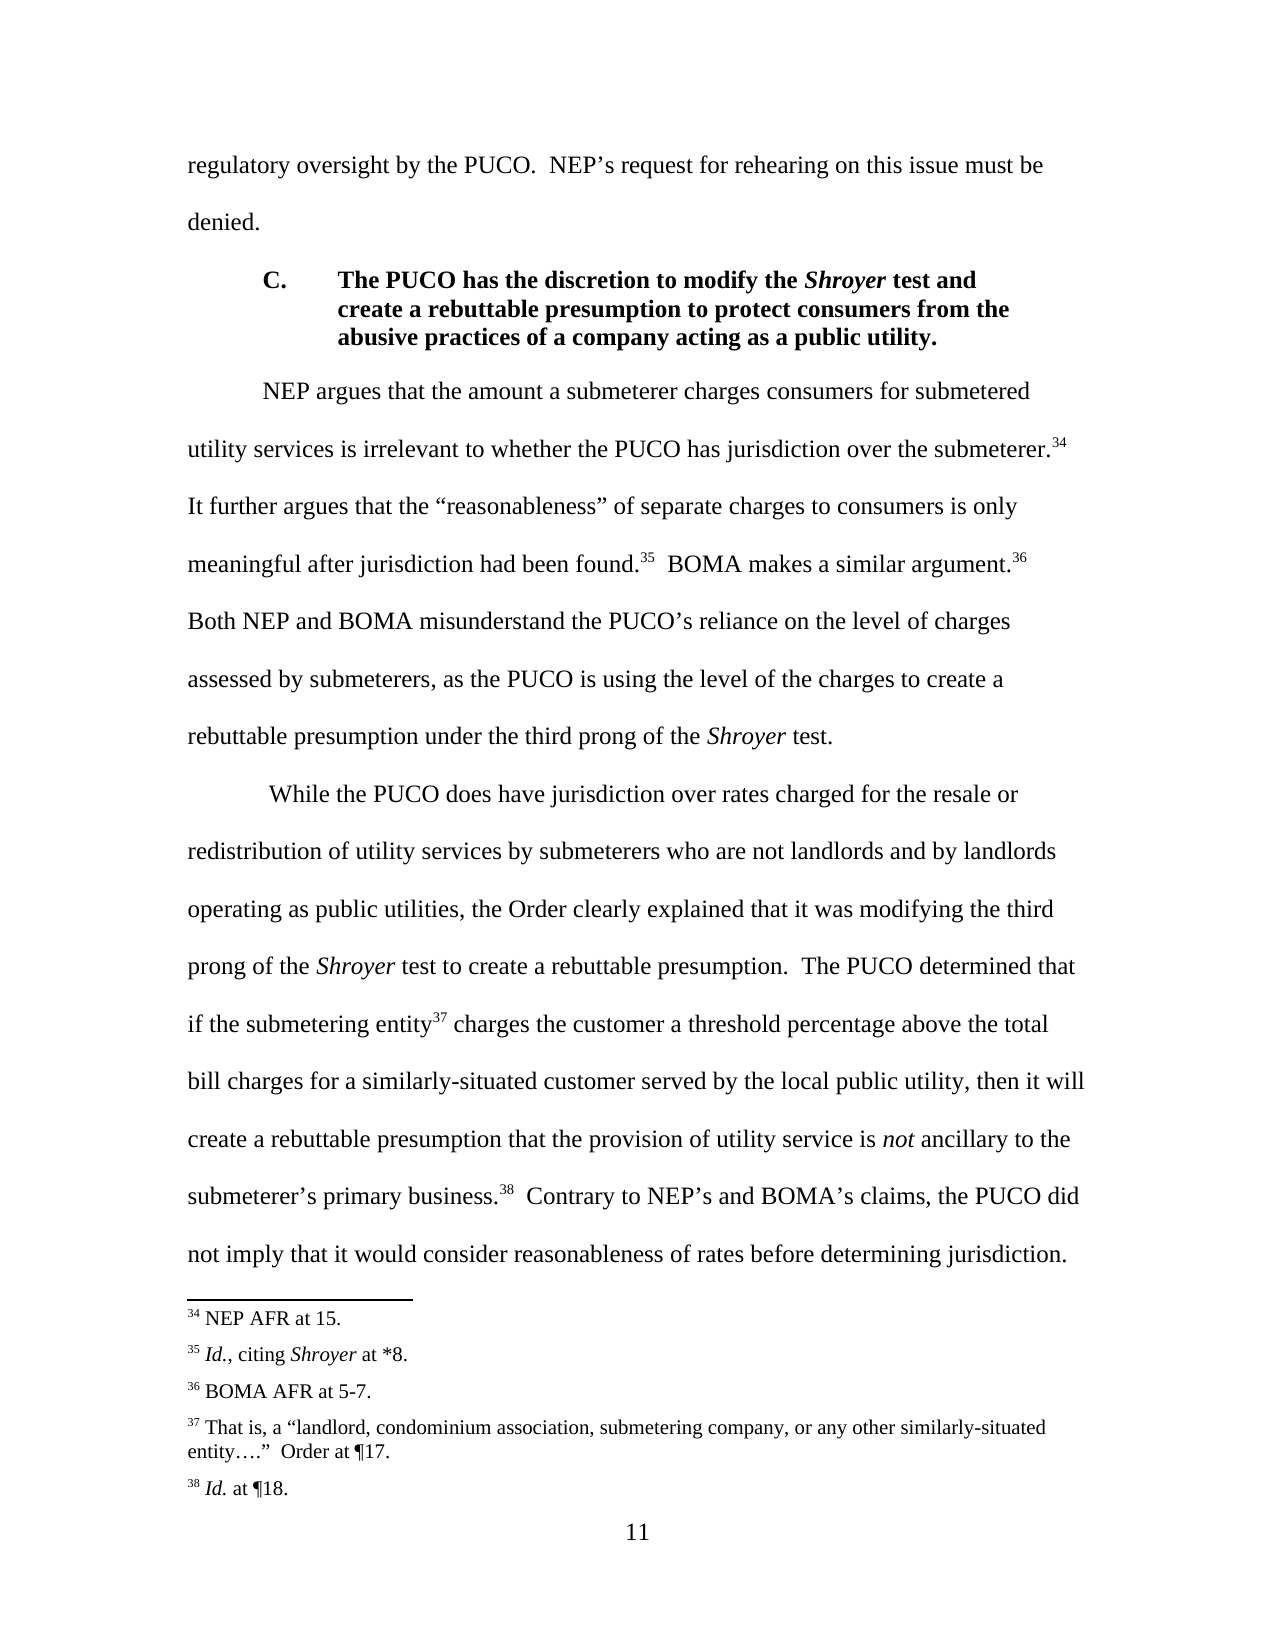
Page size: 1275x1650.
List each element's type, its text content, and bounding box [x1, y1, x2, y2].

text NEP argues that the amount a submeterer charges consumers for submetered utility services is irrelevant to whether the PUCO has jurisdiction over the submeterer. It further argues that the “reasonableness” of separate charges to consumers is only meaningful after jurisdiction had been found. BOMA makes a similar argument. Both NEP and BOMA misunderstand the PUCO’s reliance on the level of charges assessed by submeterers, as the PUCO is using the level of the charges to create a rebuttable presumption under the third prong of the Shroyer test. [187, 376, 1087, 750]
subtitle The PUCO has the discretion to modify the Shroyer test and create a rebuttable presumption to protect consumers from the abusive practices of a company acting as a public utility. [262, 265, 1012, 351]
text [187, 779, 1087, 1267]
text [187, 150, 1087, 236]
